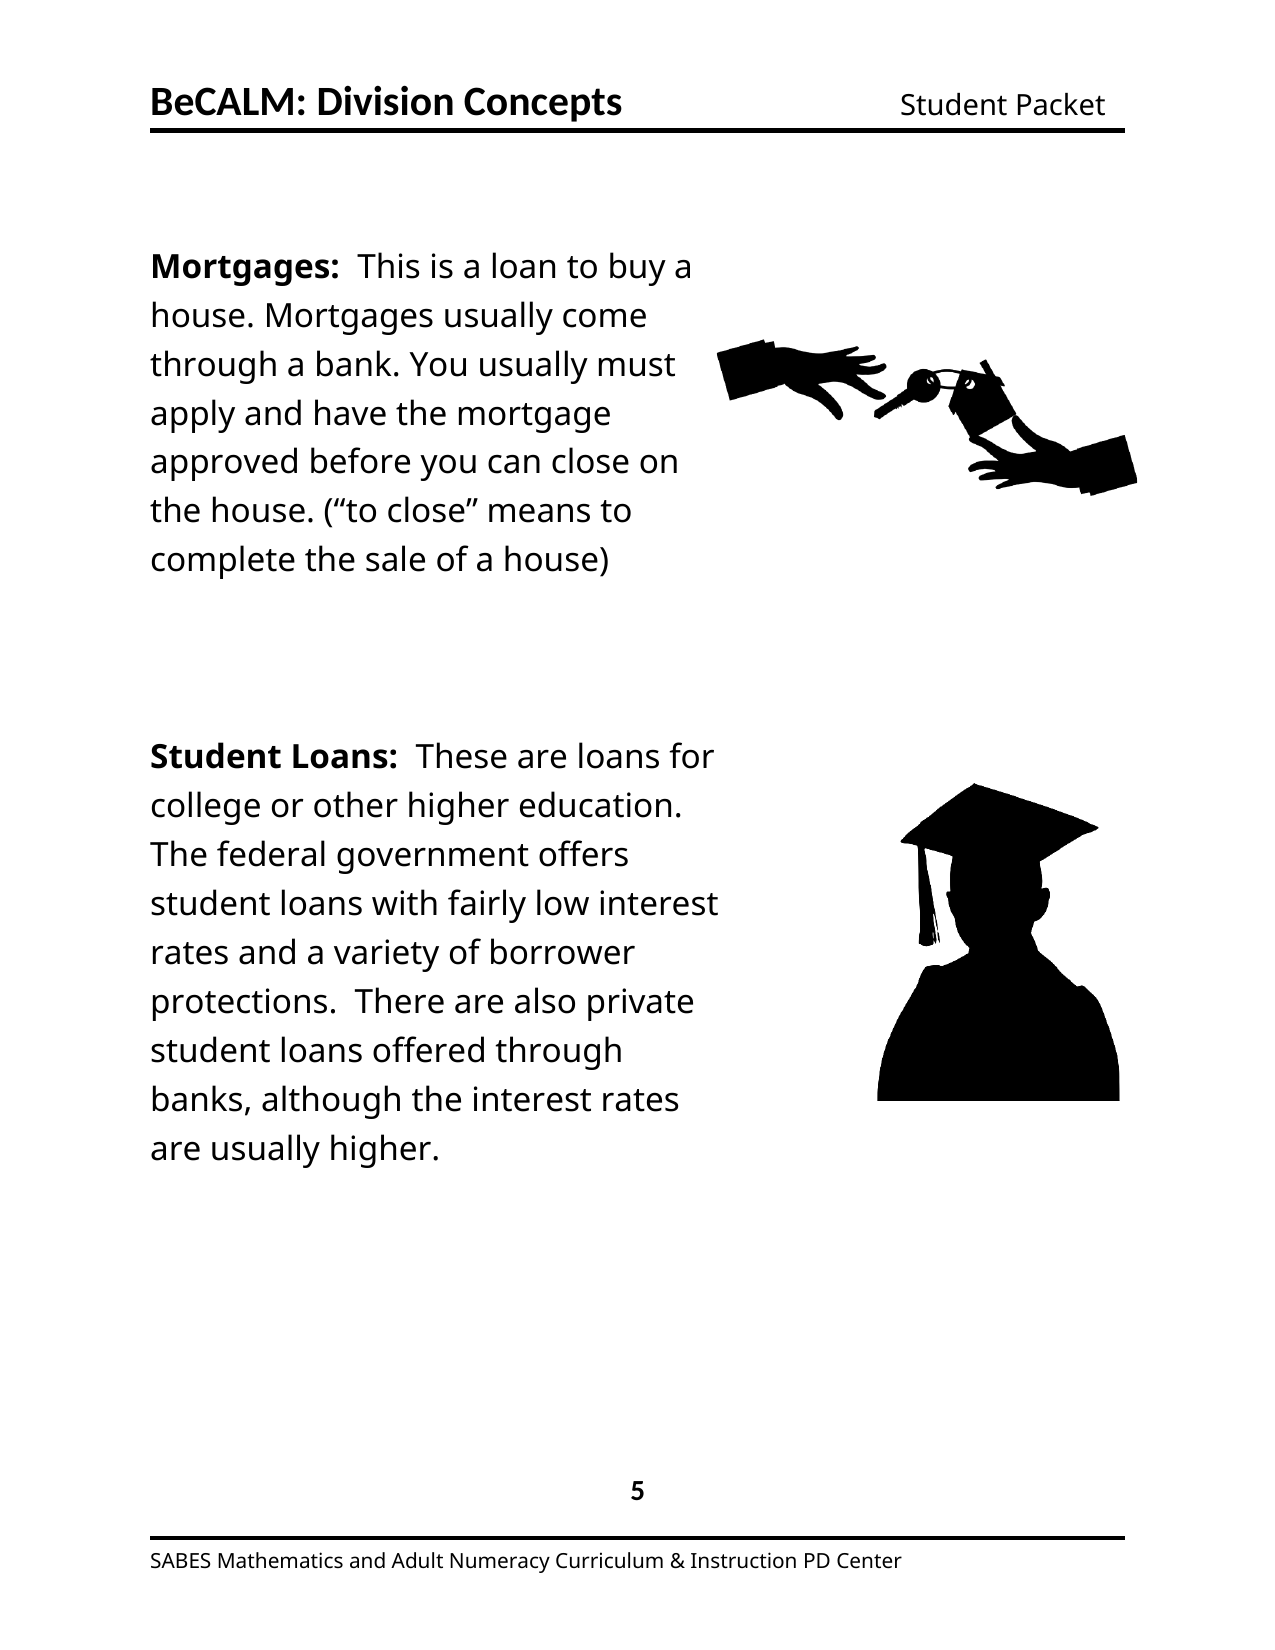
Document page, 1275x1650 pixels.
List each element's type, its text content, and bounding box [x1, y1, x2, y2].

picture [877, 783, 1120, 1101]
picture [716, 312, 1138, 523]
text Student Loans: These are loans for college or other higher education. The federal government offers student loans with fairly low interest rates and a variety of borrower protections. There are also private student loans offered through banks, although the interest rates are usually higher. [150, 733, 722, 1170]
text Mortgages: This is a loan to buy a house. Mortgages usually come through a bank. You usually must apply and have the mortgage approved before you can close on the house. (“to close” means to complete the sale of a house) [150, 242, 712, 582]
